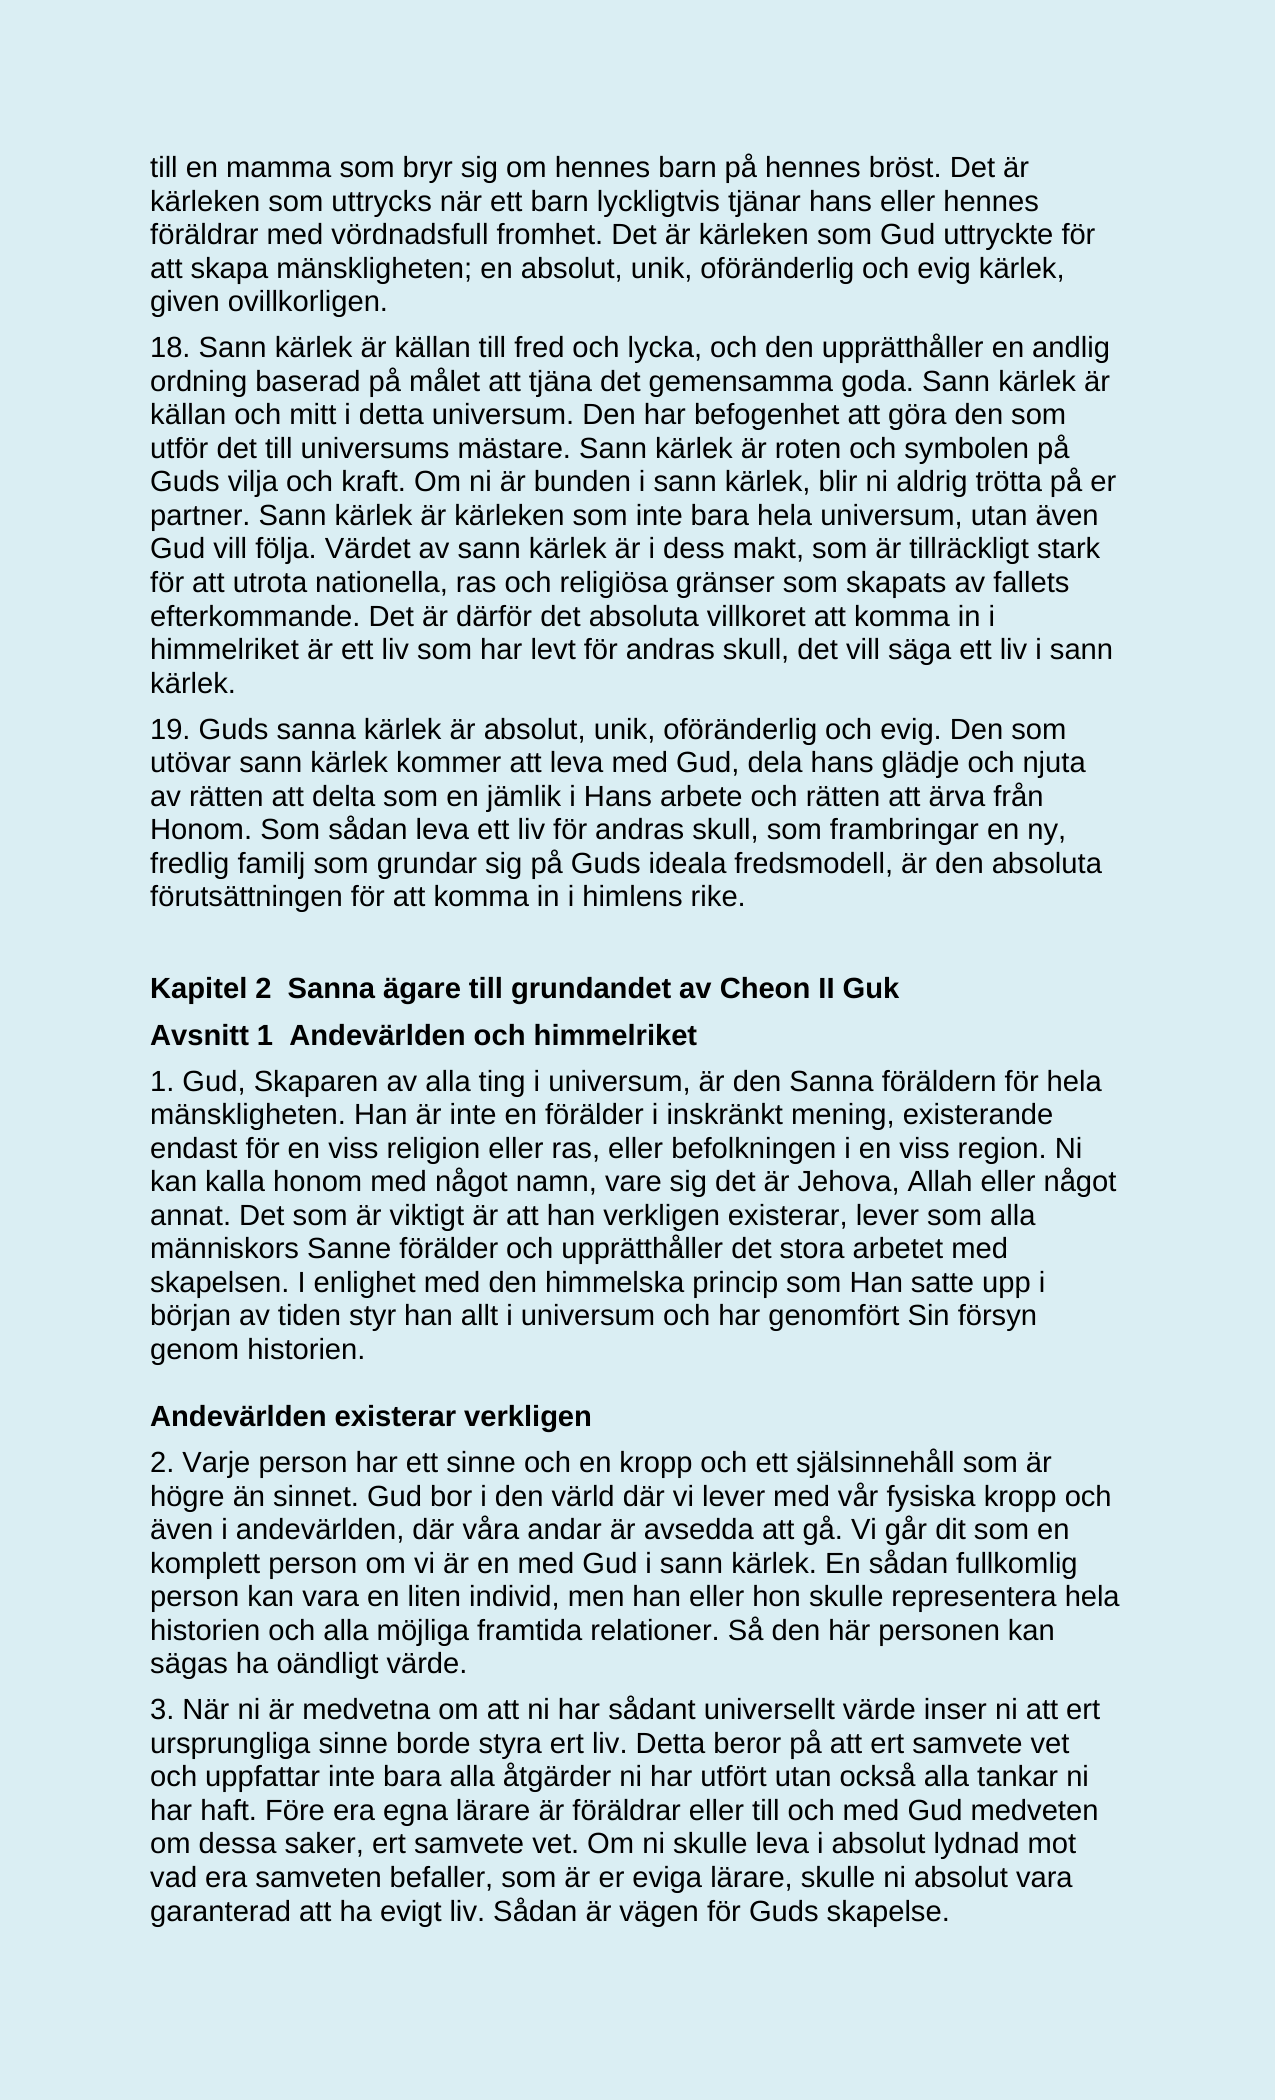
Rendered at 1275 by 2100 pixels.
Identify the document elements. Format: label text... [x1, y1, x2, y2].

text Kapitel 2 Sanna ägare till grundandet av Cheon II Guk [150, 971, 1125, 1005]
text 1. Gud, Skaparen av alla ting i universum, är den Sanna föräldern för hela mänskligheten. Han är inte en förälder i inskränkt mening, existerande endast för en viss religion eller ras, eller befolkningen i en viss region. Ni kan kalla honom med något namn, vare sig det är Jehova, Allah eller något annat. Det som är viktigt är att han verkligen existerar, lever som alla människors Sanne förälder och upprätthåller det stora arbetet med skapelsen. I enlighet med den himmelska princip som Han satte upp i början av tiden styr han allt i universum och har genomfört Sin försyn genom historien. Andevärlden existerar verkligen [150, 1063, 1125, 1432]
text 18. Sann kärlek är källan till fred och lycka, och den upprätthåller en andlig ordning baserad på målet att tjäna det gemensamma goda. Sann kärlek är källan och mitt i detta universum. Den har befogenhet att göra den som utför det till universums mästare. Sann kärlek är roten och symbolen på Guds vilja och kraft. Om ni är bunden i sann kärlek, blir ni aldrig trötta på er partner. Sann kärlek är kärleken som inte bara hela universum, utan även Gud vill följa. Värdet av sann kärlek är i dess makt, som är tillräckligt stark för att utrota nationella, ras och religiösa gränser som skapats av fallets efterkommande. Det är därför det absoluta villkoret att komma in i himmelriket är ett liv som har levt för andras skull, det vill säga ett liv i sann kärlek. [150, 330, 1125, 699]
text Avsnitt 1 Andevärlden och himmelriket [150, 1017, 1125, 1051]
text 2. Varje person har ett sinne och en kropp och ett själsinnehåll som är högre än sinnet. Gud bor i den värld där vi lever med vår fysiska kropp och även i andevärlden, där våra andar är avsedda att gå. Vi går dit som en komplett person om vi är en med Gud i sann kärlek. En sådan fullkomlig person kan vara en liten individ, men han eller hon skulle representera hela historien och alla möjliga framtida relationer. Så den här personen kan sägas ha oändligt värde. [150, 1445, 1125, 1680]
text 19. Guds sanna kärlek är absolut, unik, oföränderlig och evig. Den som utövar sann kärlek kommer att leva med Gud, dela hans glädje och njuta av rätten att delta som en jämlik i Hans arbete och rätten att ärva från Honom. Som sådan leva ett liv för andras skull, som frambringar en ny, fredlig familj som grundar sig på Guds ideala fredsmodell, är den absoluta förutsättningen för att komma in i himlens rike. [150, 712, 1125, 913]
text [150, 150, 1125, 318]
text 3. När ni är medvetna om att ni har sådant universellt värde inser ni att ert ursprungliga sinne borde styra ert liv. Detta beror på att ert samvete vet och uppfattar inte bara alla åtgärder ni har utfört utan också alla tankar ni har haft. Före era egna lärare är föräldrar eller till och med Gud medveten om dessa saker, ert samvete vet. Om ni skulle leva i absolut lydnad mot vad era samveten befaller, som är er eviga lärare, skulle ni absolut vara garanterad att ha evigt liv. Sådan är vägen för Guds skapelse. [150, 1692, 1125, 1927]
